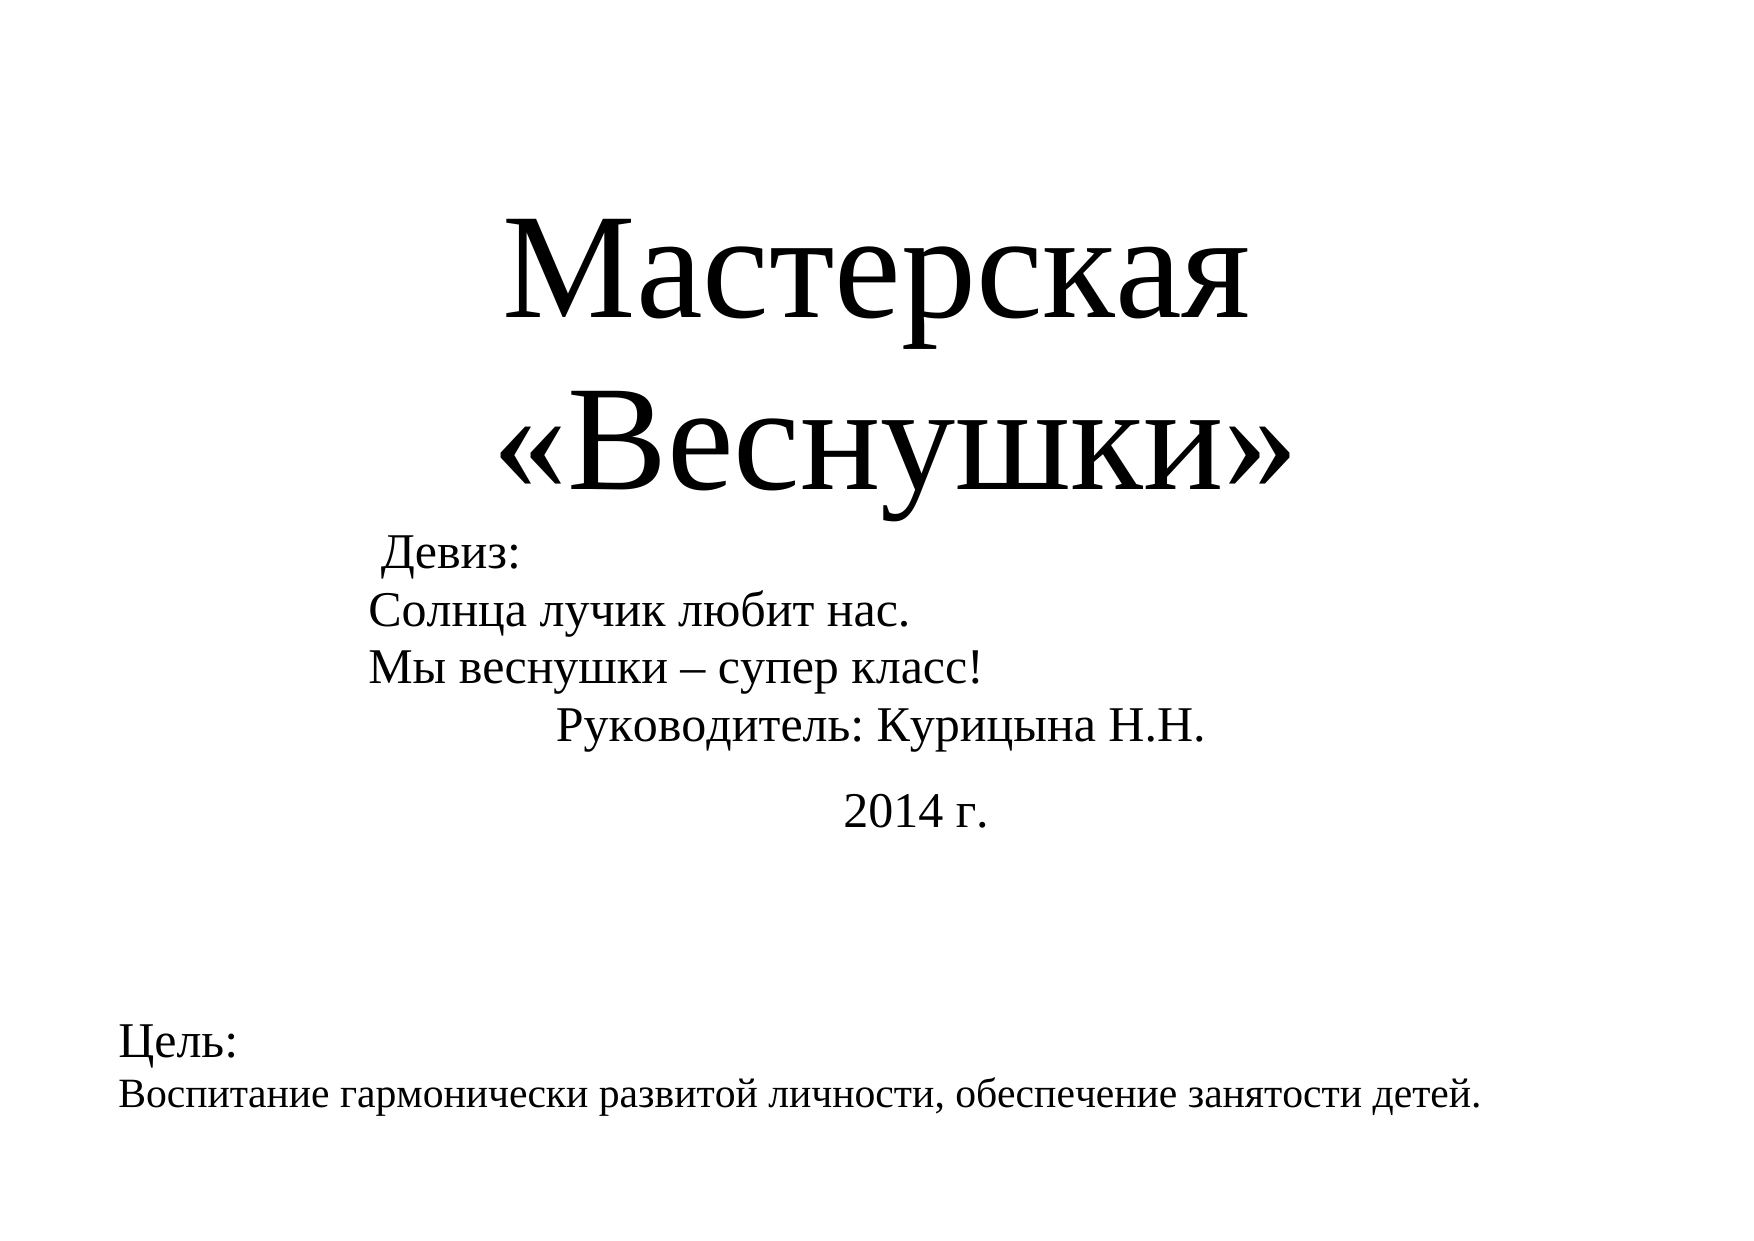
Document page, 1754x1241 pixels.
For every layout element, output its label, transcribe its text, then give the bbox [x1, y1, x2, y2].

text Солнца лучик любит нас. [118, 580, 1636, 637]
text «Веснушки» [118, 350, 1636, 522]
text Мастерская [118, 177, 1636, 350]
text Цель: [118, 1011, 1636, 1068]
text Руководитель: Курицына Н.Н. [118, 695, 1636, 752]
text 2014 г. [118, 781, 1636, 838]
text Мы веснушки – супер класс! [118, 637, 1636, 695]
text Девиз: [118, 522, 1636, 580]
text Воспитание гармонически развитой личности, обеспечение занятости детей. [118, 1068, 1636, 1116]
